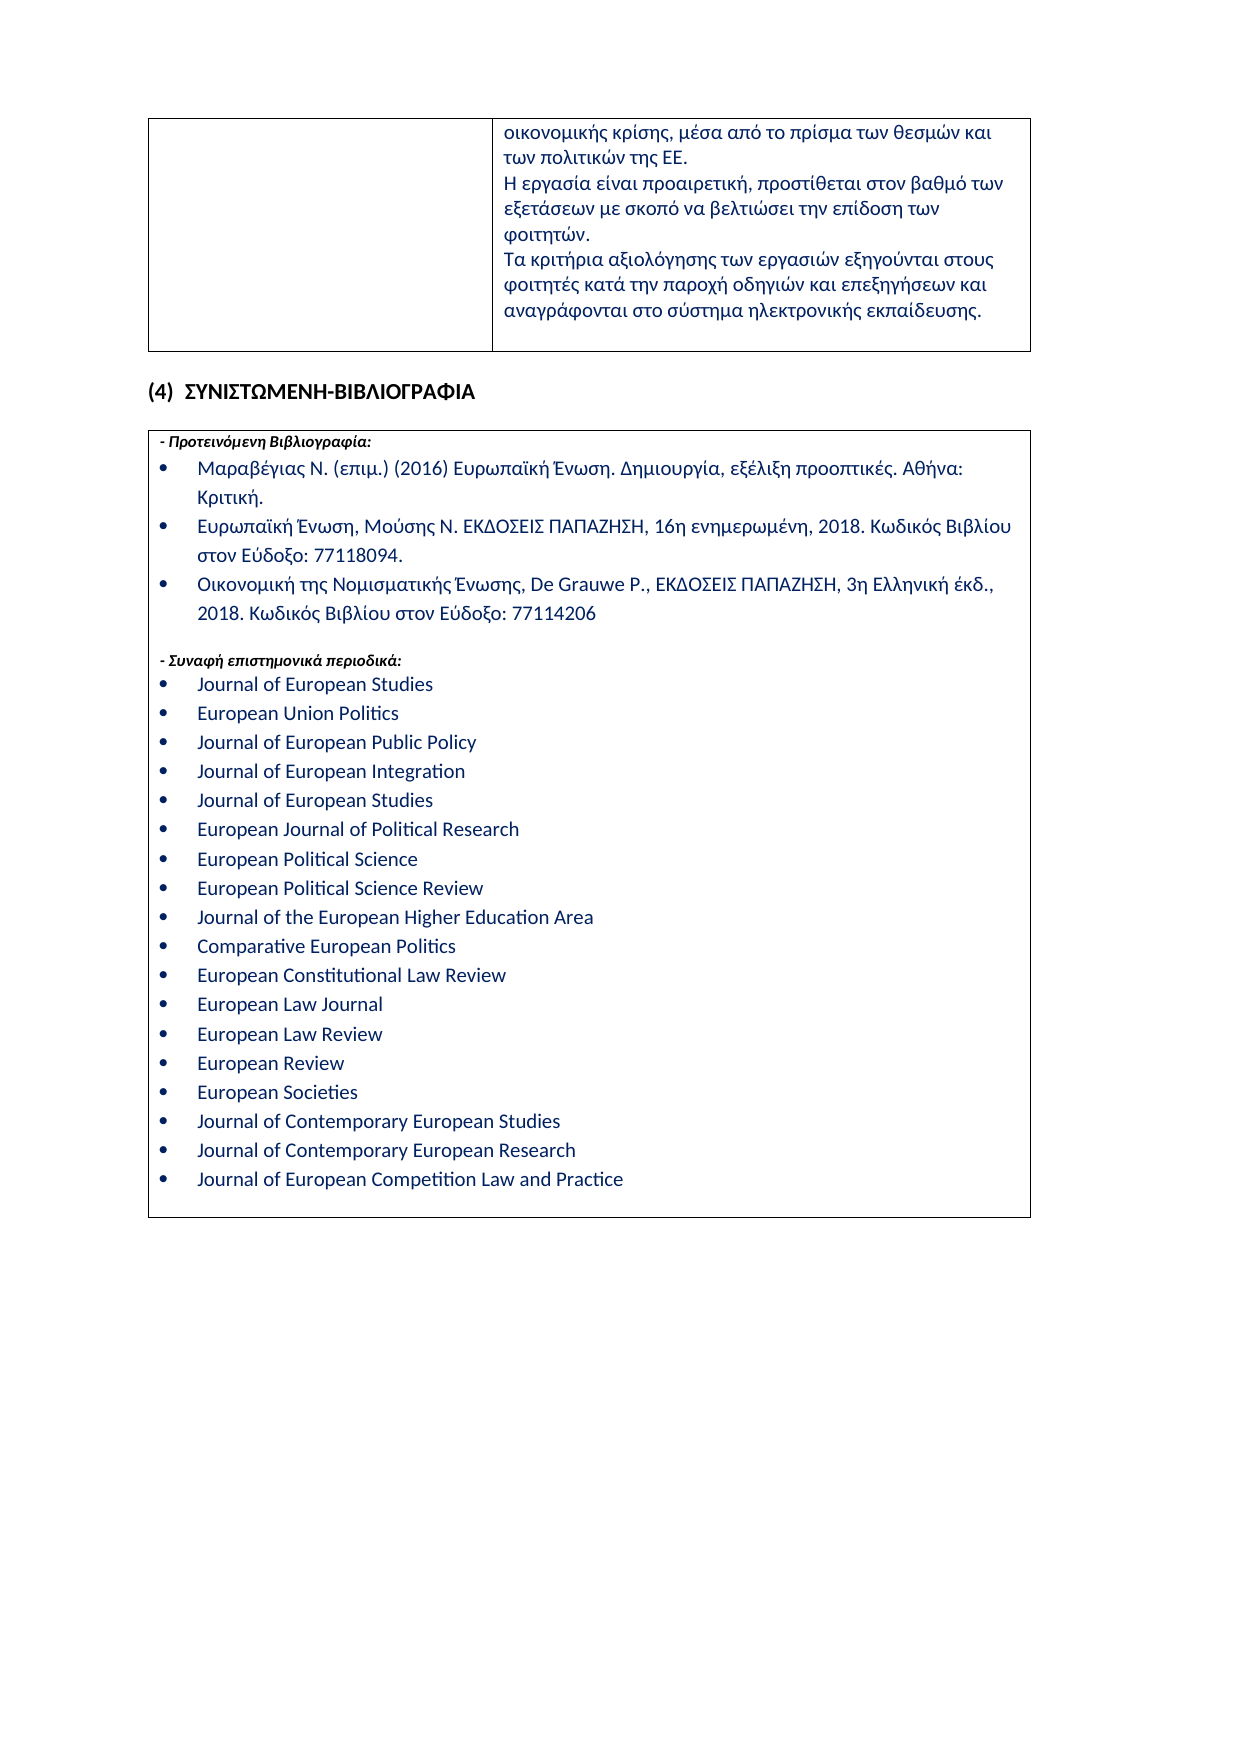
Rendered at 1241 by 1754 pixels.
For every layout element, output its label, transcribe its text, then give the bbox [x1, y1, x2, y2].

list ΣΥΝΙΣΤΩΜΕΝΗ-ΒΙΒΛΙΟΓΡΑΦΙΑ [148, 377, 1104, 405]
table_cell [149, 119, 492, 351]
table_header - Προτεινόμενη Βιβλιογραφία: Μαραβέγιας Ν. (επιμ.) (2016) Ευρωπαϊκή Ένωση. Δημιουργία, εξέλιξη προοπτικές. Αθήνα: Κριτική. Ευρωπαϊκή Ένωση, Μούσης Ν. ΕΚΔΟΣΕΙΣ ΠΑΠΑΖΗΣΗ, 16η ενημερωμένη, 2018. Κωδικός Βιβλίου στον Εύδοξο: 77118094. Οικονομική της Νομισματικής Ένωσης, De Grauwe P., ΕΚΔΟΣΕΙΣ ΠΑΠΑΖΗΣΗ, 3η Ελληνική έκδ., 2018. Κωδικός Βιβλίου στον Εύδοξο: 77114206 - Συναφή επιστημονικά περιοδικά: Journal of European Studies European Union Politics Journal of European Public Policy Journal of European Integration Journal of European Studies European Journal of Political Research European Political Science European Political Science Review Journal of the European Higher Education Area Comparative European Politics European Constitutional Law Review European Law Journal European Law Review European Review European Societies Journal of Contemporary European Studies Journal of Contemporary European Research Journal of European Competition Law and Practice [149, 431, 1030, 1217]
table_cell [493, 119, 1030, 351]
